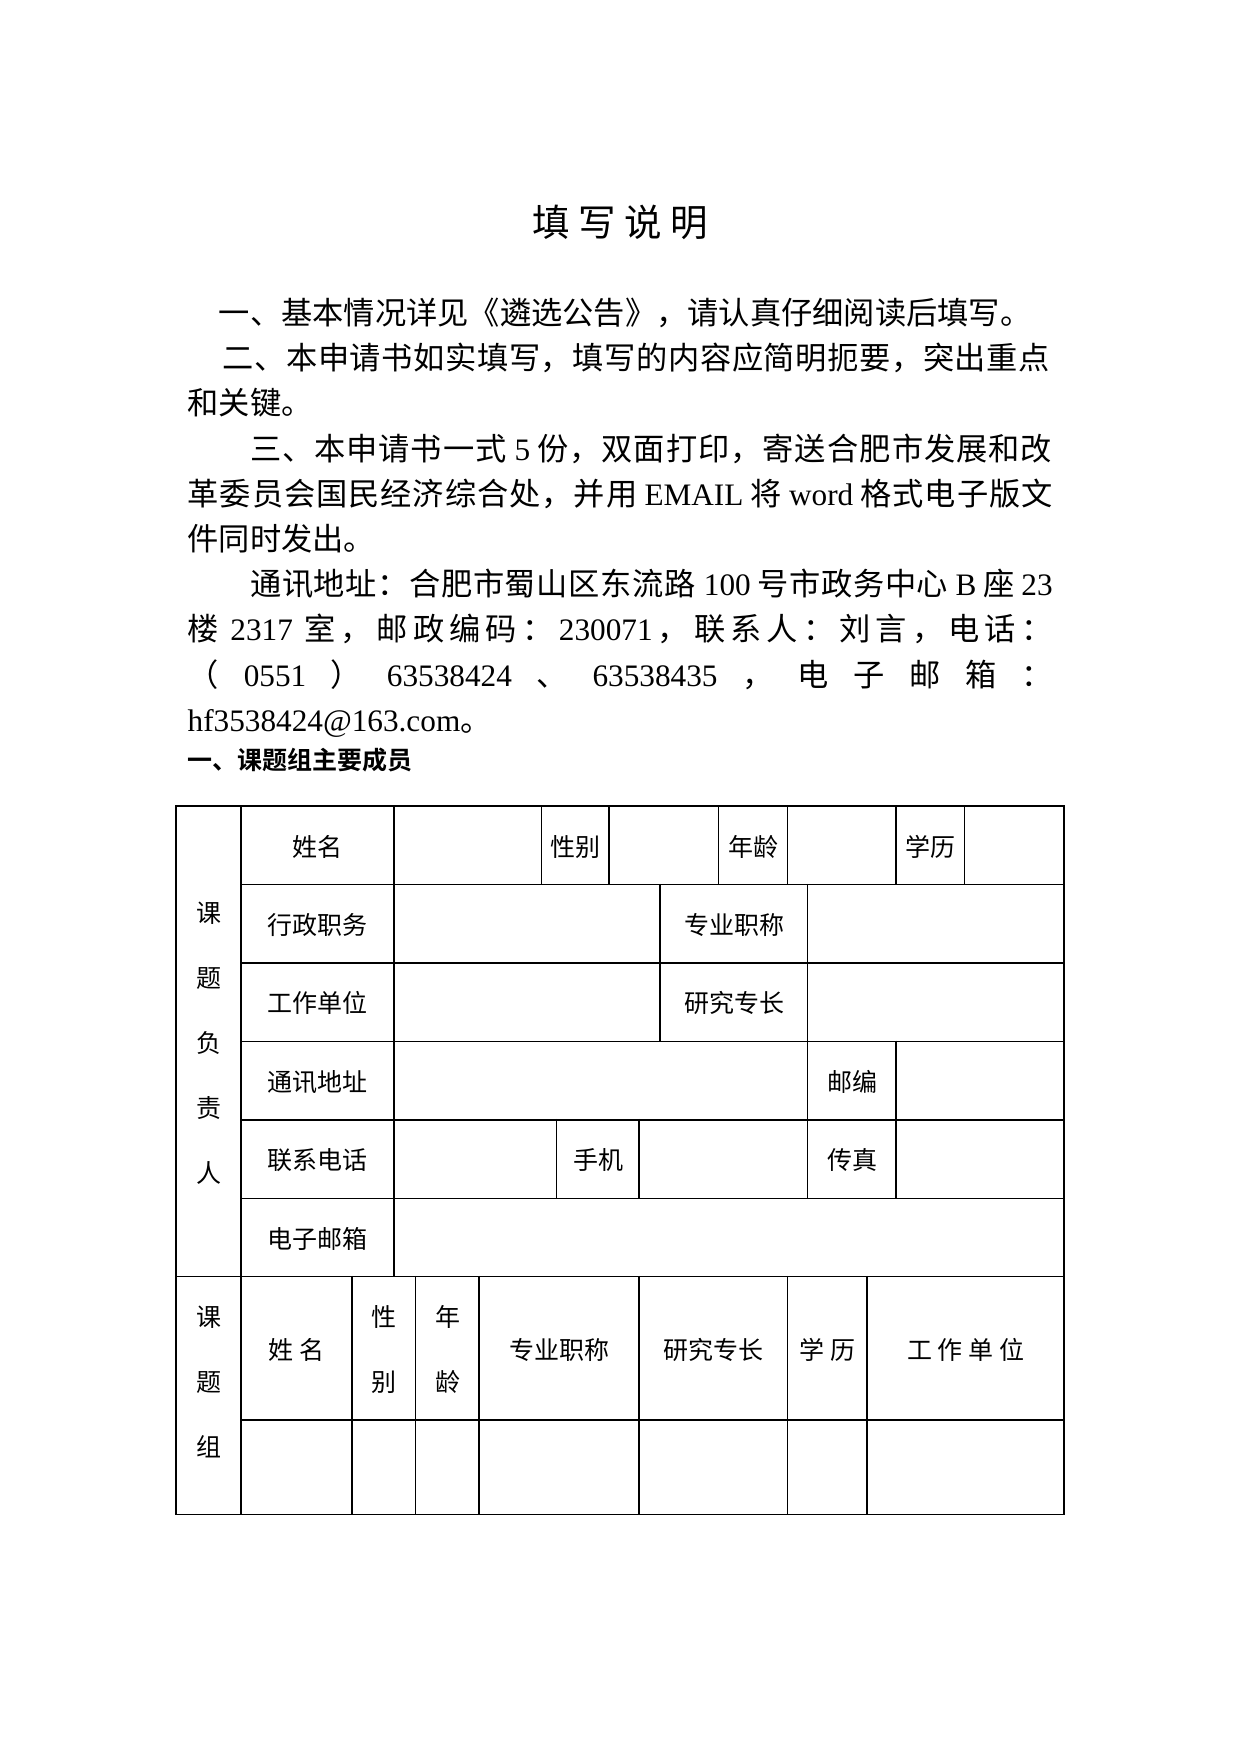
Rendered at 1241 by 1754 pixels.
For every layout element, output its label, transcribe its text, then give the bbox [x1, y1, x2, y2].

table_cell [808, 964, 1063, 1041]
table_cell [640, 1421, 787, 1514]
table_header 学历 [897, 807, 964, 884]
table_cell 研究专长 [640, 1277, 787, 1419]
table_cell 工作单位 [242, 964, 393, 1041]
table_cell [808, 885, 1063, 962]
table_cell 联系电话 [242, 1121, 393, 1197]
table_cell 通讯地址 [242, 1042, 393, 1119]
table_cell 研究专长 [661, 964, 807, 1041]
table_cell 姓 名 [242, 1277, 351, 1419]
table_cell 手机 [557, 1121, 638, 1197]
table_header [965, 807, 1063, 884]
table_header 性别 [542, 807, 608, 884]
table_cell [242, 1421, 351, 1514]
table_cell [897, 1042, 1063, 1119]
table_cell [395, 1042, 807, 1119]
table_cell [353, 1421, 415, 1514]
table_cell [395, 1199, 1063, 1276]
text 三、本申请书一式5份，双面打印，寄送合肥市发展和改革委员会国民经济综合处，并用EMAIL将word格式电子版文件同时发出。 [187, 424, 1053, 559]
table_cell [395, 885, 659, 962]
table_cell [640, 1121, 807, 1197]
table_cell [480, 1421, 638, 1514]
text 二、本申请书如实填写，填写的内容应简明扼要，突出重点和关键。 [187, 333, 1053, 424]
table_cell [416, 1421, 478, 1514]
table_cell 电子邮箱 [242, 1199, 393, 1276]
table_cell 学 历 [788, 1277, 866, 1419]
table_cell 工 作 单 位 [868, 1277, 1063, 1419]
text 一、基本情况详见《遴选公告》，请认真仔细阅读后填写。 [187, 288, 1053, 333]
table_cell 专业职称 [661, 885, 807, 962]
table_cell 年 龄 [416, 1277, 478, 1419]
table_header [610, 807, 718, 884]
text 通讯地址：合肥市蜀山区东流路100号市政务中心B座23楼2317室，邮政编码：230071，联系人：刘言，电话：（0551）63538424、63538435，电子邮箱：hf3538424@163.com。 [187, 559, 1053, 740]
table_cell [395, 964, 659, 1041]
table_cell [395, 1121, 556, 1197]
text 填 写 说 明 [187, 187, 1053, 252]
table_cell [897, 1121, 1063, 1197]
table_header 年龄 [719, 807, 787, 884]
table_header 课 题 负 责 人 [177, 807, 240, 1276]
table_cell 专业职称 [480, 1277, 638, 1419]
table_cell 邮编 [808, 1042, 895, 1119]
table_header [788, 807, 895, 884]
table_cell [868, 1421, 1063, 1514]
table_cell 行政职务 [242, 885, 393, 962]
table_cell 性 别 [353, 1277, 415, 1419]
text 一、课题组主要成员 [187, 740, 1053, 776]
table_header 姓名 [242, 807, 393, 884]
table_cell 课 题 组 主 要 成 员 [177, 1277, 240, 1514]
table_cell [788, 1421, 866, 1514]
table_cell 传真 [808, 1121, 895, 1197]
table_header [395, 807, 541, 884]
